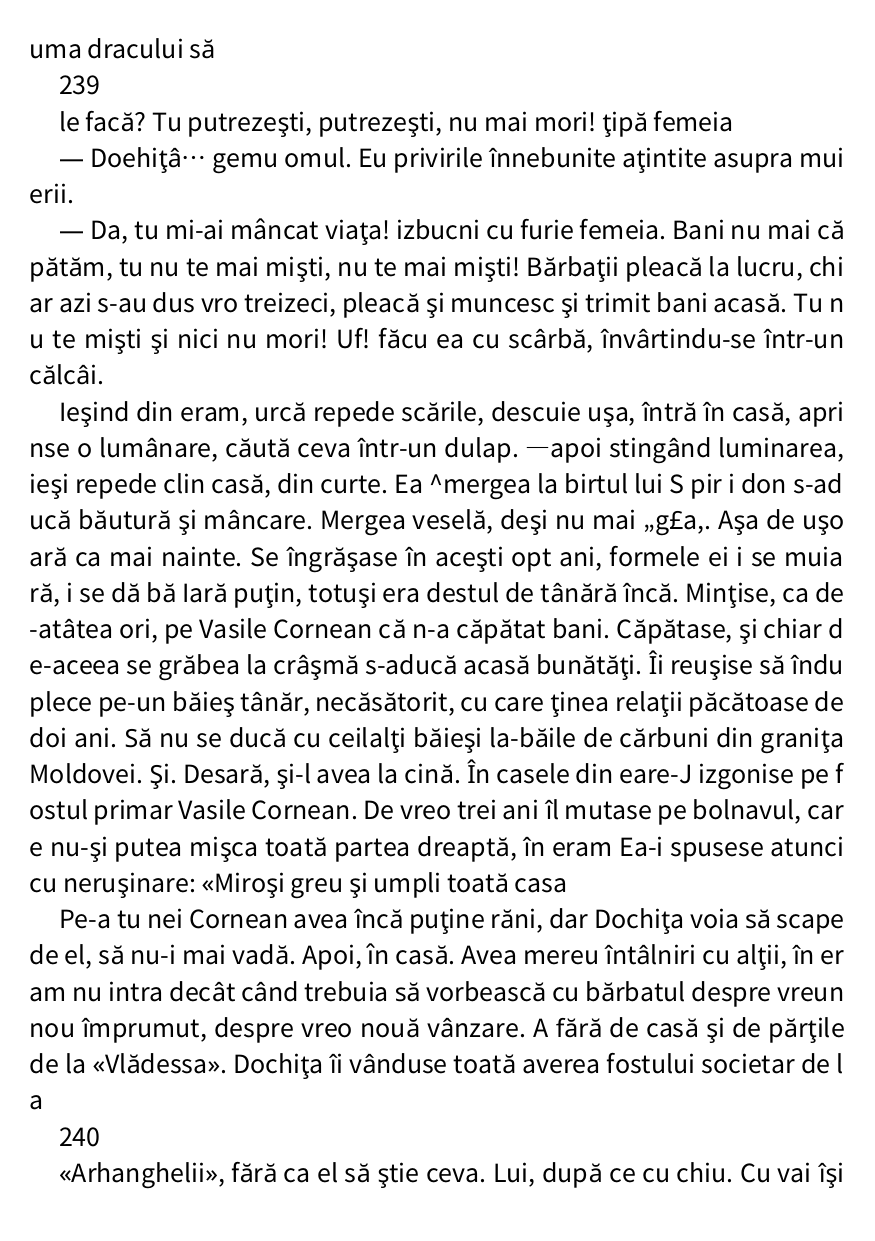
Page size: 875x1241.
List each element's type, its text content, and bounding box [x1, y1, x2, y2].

text 239 [29, 66, 844, 102]
text Pe-a tu nei Cornean avea încă puţine răni, dar Dochiţa voia să scape de el, să nu-i mai vadă. Apoi, în casă. Avea mereu întâlniri cu alţii, în eram nu intra decât când trebuia să vorbească cu bărbatul despre vreun nou împrumut, despre vreo nouă vânzare. A fără de casă şi de părţile de la «Vlădessa». Dochiţa îi vânduse toată averea fostului societar de la [29, 899, 844, 1117]
text 240 [29, 1117, 844, 1153]
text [29, 1153, 844, 1189]
text Ieşind din eram, urcă repede scările, descuie uşa, întră în casă, aprinse o lumânare, căută ceva într-un dulap. —apoi stingând luminarea, ieşi repede clin casă, din curte. Ea ^mergea la birtul lui S pir i don s-aducă băutură şi mâncare. Mergea veselă, deşi nu mai „g£a,. Aşa de uşoară ca mai nainte. Se îngrăşase în aceşti opt ani, formele ei i se muiară, i se dă bă Iară puţin, totuşi era destul de tânără încă. Minţise, ca de-atâtea ori, pe Vasile Cornean că n-a căpătat bani. Căpătase, şi chiar de-aceea se grăbea la crâşmă s-aducă acasă bunătăţi. Îi reuşise să înduplece pe-un băieş tânăr, necăsătorit, cu care ţinea relaţii păcătoase de doi ani. Să nu se ducă cu ceilalţi băieşi la-băile de cărbuni din graniţa Moldovei. Şi. Desară, şi-l avea la cină. În casele din eare-J izgonise pe fostul primar Vasile Cornean. De vreo trei ani îl mutase pe bolnavul, care nu-şi putea mişca toată partea dreaptă, în eram Ea-i spusese atunci cu neruşinare: «Miroşi greu şi umpli toată casa [29, 392, 844, 899]
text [29, 29, 844, 66]
text — Da, tu mi-ai mâncat viaţa! izbucni cu furie femeia. Bani nu mai căpătăm, tu nu te mai mişti, nu te mai mişti! Bărbaţii pleacă la lucru, chiar azi s-au dus vro treizeci, pleacă şi muncesc şi trimit bani acasă. Tu nu te mişti şi nici nu mori! Uf! făcu ea cu scârbă, învârtindu-se într-un călcâi. [29, 211, 844, 392]
text — Doehiţâ… gemu omul. Eu privirile înnebunite aţintite asupra muierii. [29, 138, 844, 211]
text le facă? Tu putrezeşti, putrezeşti, nu mai mori! ţipă femeia [29, 102, 844, 138]
